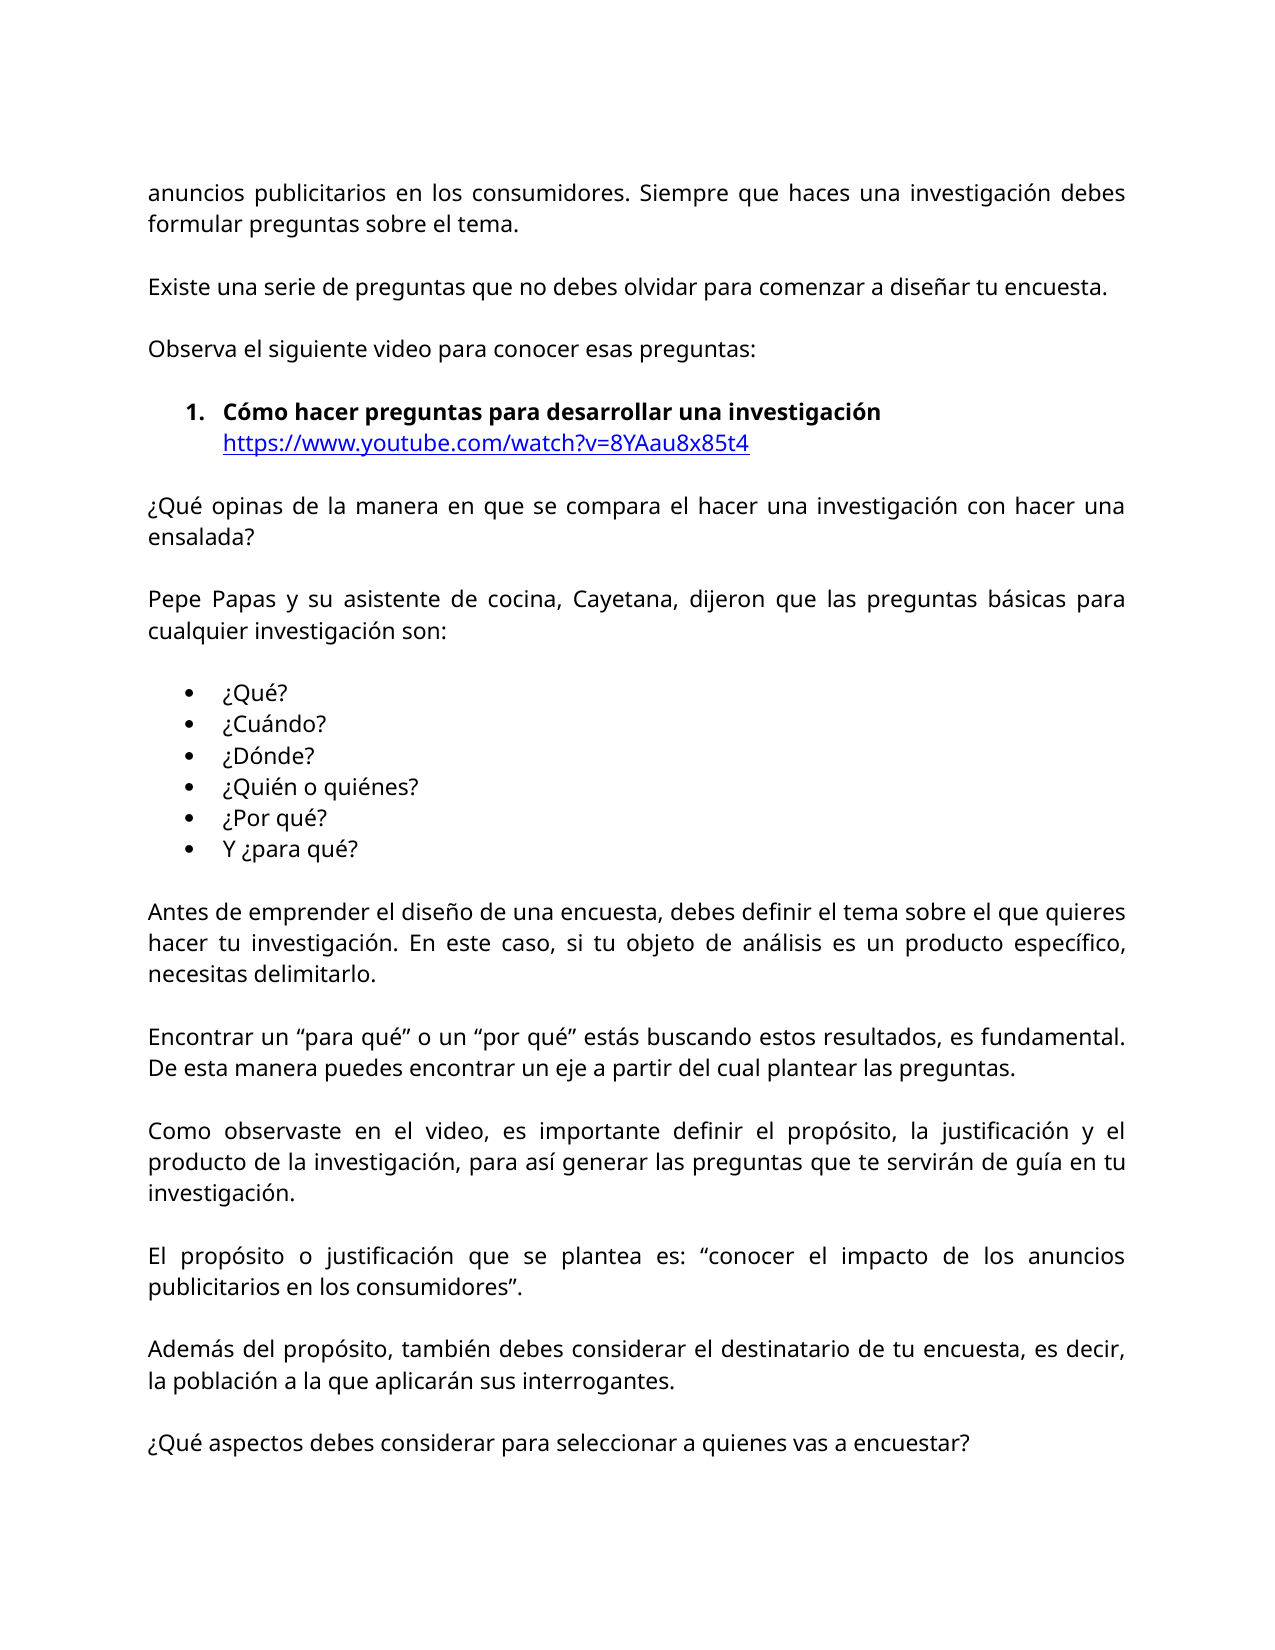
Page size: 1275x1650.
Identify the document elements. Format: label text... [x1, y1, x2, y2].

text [148, 177, 1127, 240]
text Encontrar un “para qué” o un “por qué” estás buscando estos resultados, es fundamental. De esta manera puedes encontrar un eje a partir del cual plantear las preguntas. [148, 1021, 1127, 1083]
text Pepe Papas y su asistente de cocina, Cayetana, dijeron que las preguntas básicas para cualquier investigación son: [148, 583, 1127, 646]
list ¿Dónde? [185, 740, 1127, 771]
text El propósito o justificación que se plantea es: “conocer el impacto de los anuncios publicitarios en los consumidores”. [148, 1240, 1127, 1302]
list ¿Qué? [185, 677, 1127, 708]
text Como observaste en el video, es importante definir el propósito, la justificación y el producto de la investigación, para así generar las preguntas que te servirán de guía en tu investigación. [148, 1115, 1127, 1208]
list Y ¿para qué? [185, 833, 1127, 865]
list ¿Quién o quiénes? [185, 771, 1127, 802]
text ¿Qué opinas de la manera en que se compara el hacer una investigación con hacer una ensalada? [148, 490, 1127, 552]
list ¿Por qué? [185, 802, 1127, 833]
text Observa el siguiente video para conocer esas preguntas: [148, 333, 1127, 365]
text Antes de emprender el diseño de una encuesta, debes definir el tema sobre el que quieres hacer tu investigación. En este caso, si tu objeto de análisis es un producto específico, necesitas delimitarlo. [148, 896, 1127, 990]
text Además del propósito, también debes considerar el destinatario de tu encuesta, es decir, la población a la que aplicarán sus interrogantes. [148, 1333, 1127, 1396]
text Existe una serie de preguntas que no debes olvidar para comenzar a diseñar tu encuesta. [148, 271, 1127, 302]
list https://www.youtube.com/watch?v=8YAau8x85t4 [223, 427, 1127, 458]
list Cómo hacer preguntas para desarrollar una investigación [185, 396, 1127, 427]
text ¿Qué aspectos debes considerar para seleccionar a quienes vas a encuestar? [148, 1427, 1127, 1458]
list ¿Cuándo? [185, 708, 1127, 740]
